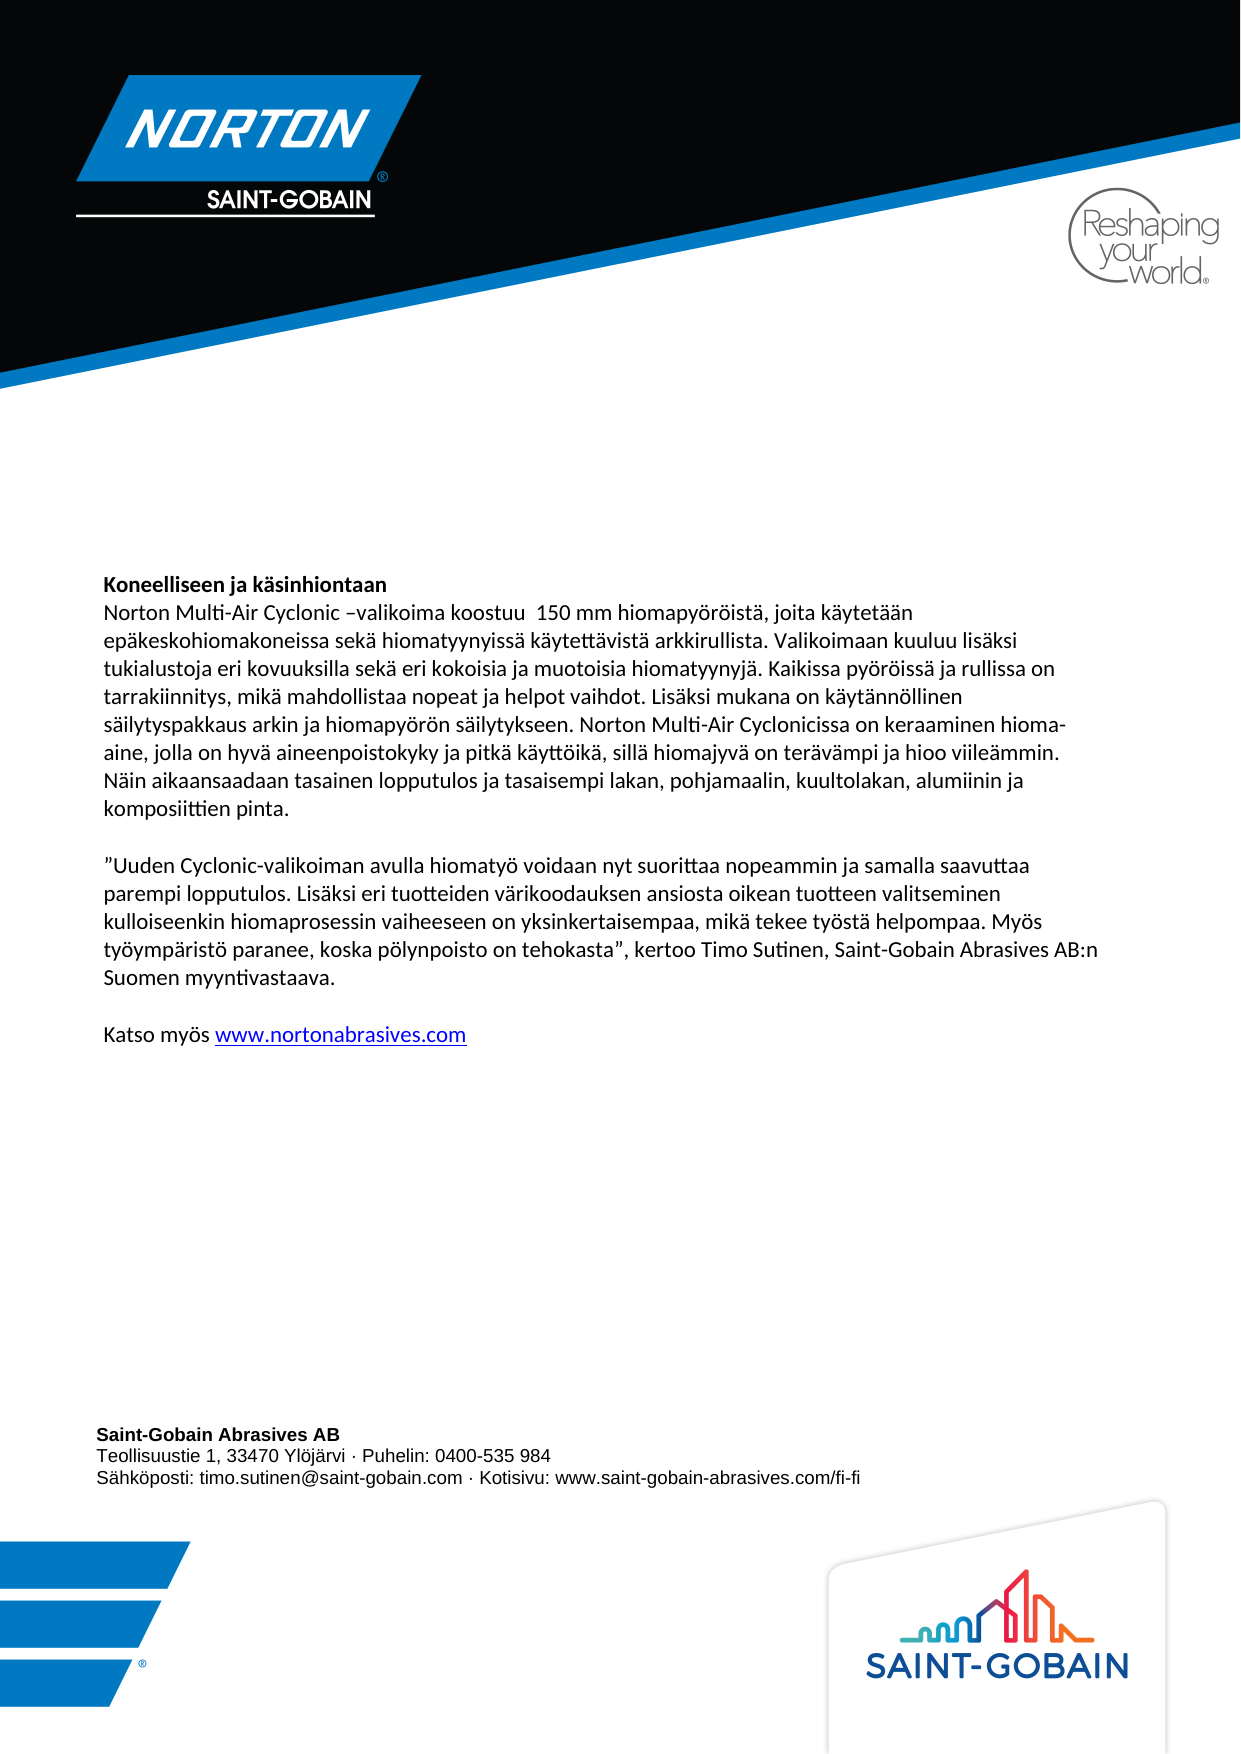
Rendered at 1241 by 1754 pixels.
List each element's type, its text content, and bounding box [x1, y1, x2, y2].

text Katso myös www.nortonabrasives.com [103, 1021, 1107, 1048]
picture [0, 0, 1241, 1754]
text ”Uuden Cyclonic-valikoiman avulla hiomatyö voidaan nyt suorittaa nopeammin ja samalla saavuttaa parempi lopputulos. Lisäksi eri tuotteiden värikoodauksen ansiosta oikean tuotteen valitseminen kulloiseenkin hiomaprosessin vaiheeseen on yksinkertaisempaa, mikä tekee työstä helpompaa. Myös työympäristö paranee, koska pölynpoisto on tehokasta”, kertoo Timo Sutinen, Saint-Gobain Abrasives AB:n Suomen myyntivastaava. [103, 851, 1107, 991]
text Koneelliseen ja käsinhiontaan Norton Multi-Air Cyclonic –valikoima koostuu 150 mm hiomapyöröistä, joita käytetään epäkeskohiomakoneissa sekä hiomatyynyissä käytettävistä arkkirullista. Valikoimaan kuuluu lisäksi tukialustoja eri kovuuksilla sekä eri kokoisia ja muotoisia hiomatyynyjä. Kaikissa pyöröissä ja rullissa on tarrakiinnitys, mikä mahdollistaa nopeat ja helpot vaihdot. Lisäksi mukana on käytännöllinen säilytyspakkaus arkin ja hiomapyörön säilytykseen. Norton Multi-Air Cyclonicissa on keraaminen hioma-aine, jolla on hyvä aineenpoistokyky ja pitkä käyttöikä, sillä hiomajyvä on terävämpi ja hioo viileämmin. Näin aikaansaadaan tasainen lopputulos ja tasaisempi lakan, pohjamaalin, kuultolakan, alumiinin ja komposiittien pinta. [103, 570, 1107, 822]
